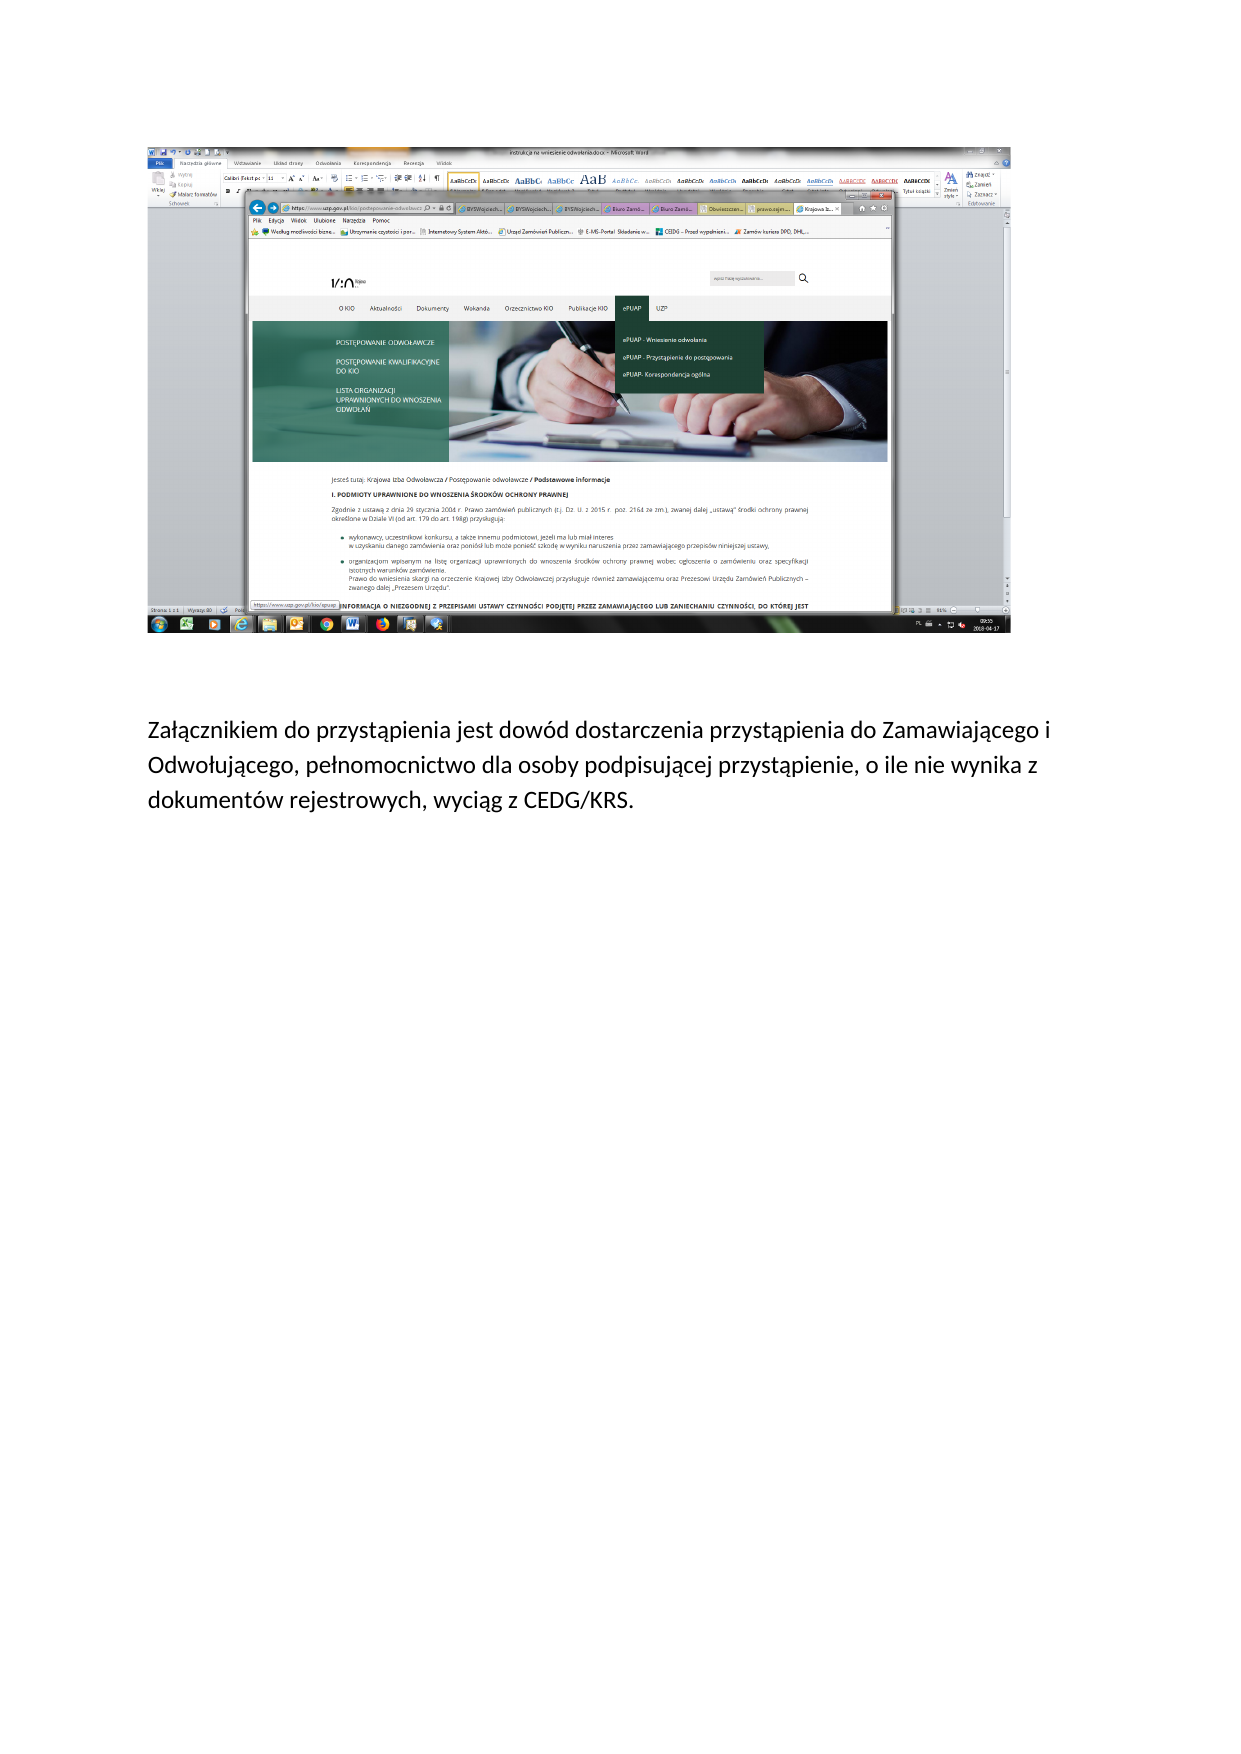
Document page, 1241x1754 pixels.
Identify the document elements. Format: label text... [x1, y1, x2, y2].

picture [147, 147, 1011, 633]
text Załącznikiem do przystąpienia jest dowód dostarczenia przystąpienia do Zamawiającego i Odwołującego, pełnomocnictwo dla osoby podpisującej przystąpienie, o ile nie wynika z dokumentów rejestrowych, wyciąg z CEDG/KRS. [148, 714, 1122, 814]
